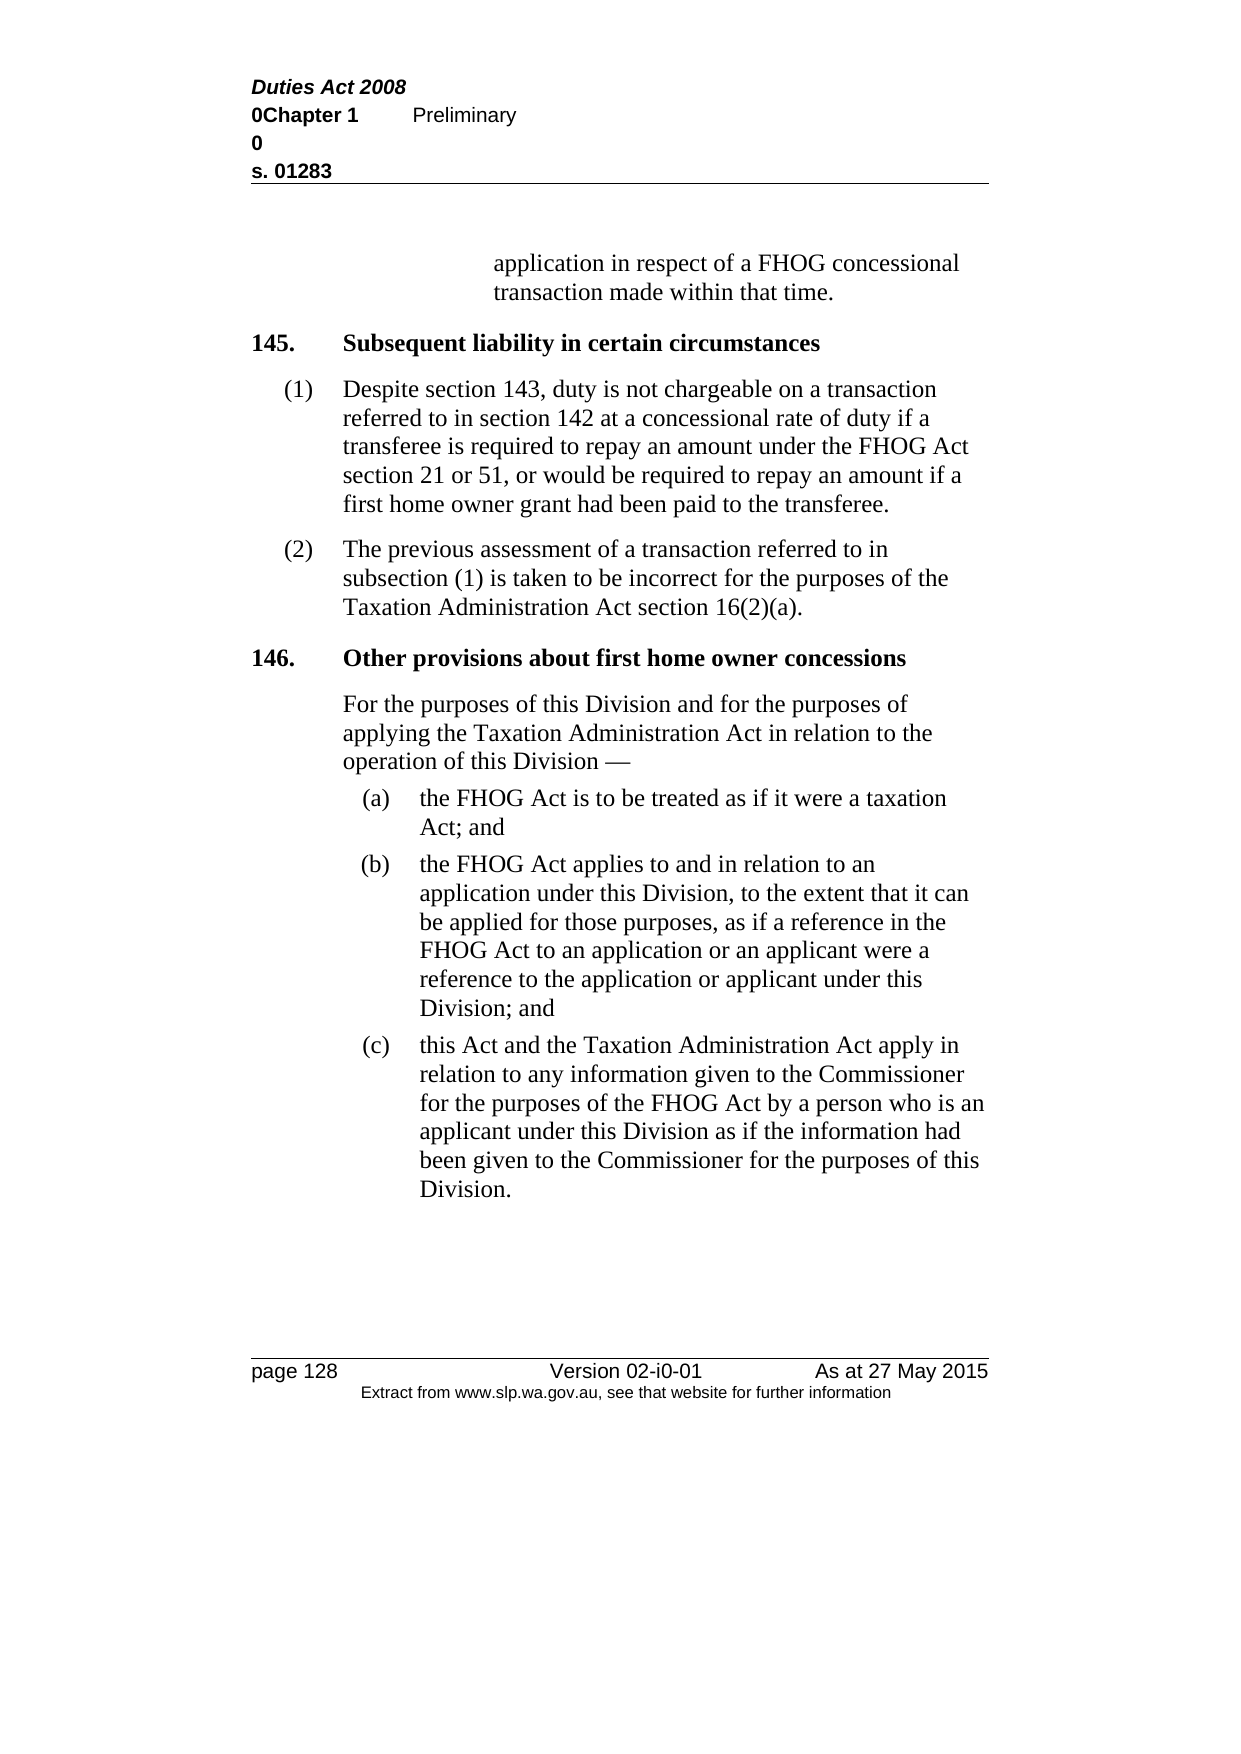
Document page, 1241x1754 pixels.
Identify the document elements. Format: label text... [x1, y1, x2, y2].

text (a) the FHOG Act is to be treated as if it were a taxation Act; and [251, 783, 989, 841]
text (2) The previous assessment of a transaction referred to in subsection (1) is taken to be incorrect for the purposes of the Taxation Administration Act section 16(2)(a). [251, 534, 989, 621]
text For the purposes of this Division and for the purposes of applying the Taxation Administration Act in relation to the operation of this Division — [251, 689, 989, 775]
text (c) this Act and the Taxation Administration Act apply in relation to any information given to the Commissioner for the purposes of the FHOG Act by a person who is an applicant under this Division as if the information had been given to the Commissioner for the purposes of this Division. [251, 1030, 989, 1203]
subtitle 146. Other provisions about first home owner concessions [251, 643, 989, 672]
text (1) Despite section 143, duty is not chargeable on a transaction referred to in section 142 at a concessional rate of duty if a transferee is required to repay an amount under the FHOG Act section 21 or 51, or would be required to repay an amount if a first home owner grant had been paid to the transferee. [251, 374, 989, 518]
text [251, 248, 989, 306]
subtitle 145. Subsequent liability in certain circumstances [251, 328, 989, 357]
text (b) the FHOG Act applies to and in relation to an application under this Division, to the extent that it can be applied for those purposes, as if a reference in the FHOG Act to an application or an applicant were a reference to the application or applicant under this Division; and [251, 849, 989, 1022]
